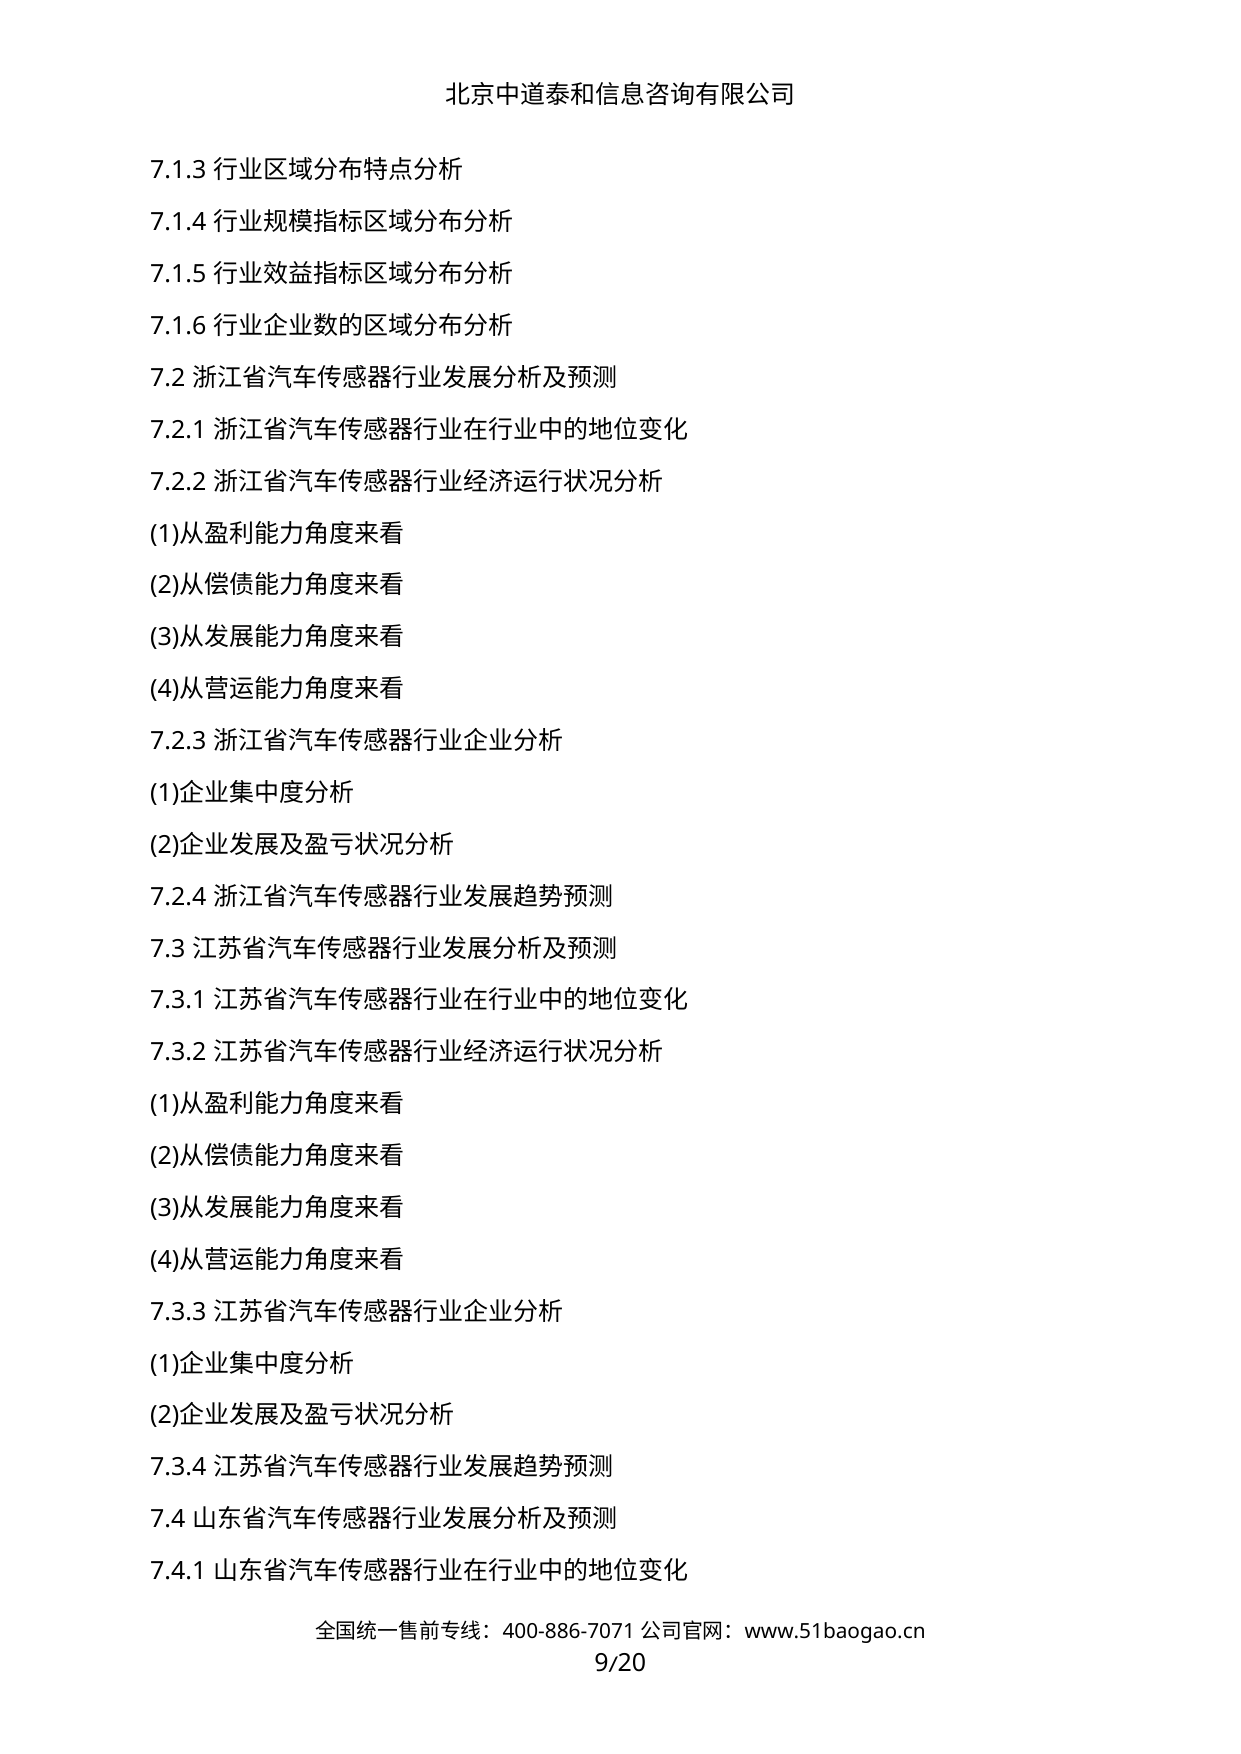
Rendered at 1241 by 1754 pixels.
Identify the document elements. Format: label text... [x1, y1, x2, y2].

text 7.2.1 浙江省汽车传感器行业在行业中的地位变化 [150, 409, 1090, 446]
text 7.4 山东省汽车传感器行业发展分析及预测 [150, 1499, 1090, 1535]
text 7.2.4 浙江省汽车传感器行业发展趋势预测 [150, 876, 1090, 912]
text 7.2 浙江省汽车传感器行业发展分析及预测 [150, 357, 1090, 394]
text (1)企业集中度分析 [150, 772, 1090, 809]
text 7.3.1 江苏省汽车传感器行业在行业中的地位变化 [150, 980, 1090, 1016]
text (2)企业发展及盈亏状况分析 [150, 1395, 1090, 1431]
text (2)企业发展及盈亏状况分析 [150, 824, 1090, 861]
text 7.3 江苏省汽车传感器行业发展分析及预测 [150, 928, 1090, 964]
text 7.4.1 山东省汽车传感器行业在行业中的地位变化 [150, 1551, 1090, 1587]
text 7.3.4 江苏省汽车传感器行业发展趋势预测 [150, 1447, 1090, 1483]
text 7.2.2 浙江省汽车传感器行业经济运行状况分析 [150, 461, 1090, 497]
text 7.1.6 行业企业数的区域分布分析 [150, 306, 1090, 342]
text (1)从盈利能力角度来看 [150, 1084, 1090, 1120]
text 7.3.2 江苏省汽车传感器行业经济运行状况分析 [150, 1032, 1090, 1068]
text (2)从偿债能力角度来看 [150, 565, 1090, 601]
text 7.3.3 江苏省汽车传感器行业企业分析 [150, 1291, 1090, 1327]
text (2)从偿债能力角度来看 [150, 1136, 1090, 1172]
text (1)企业集中度分析 [150, 1343, 1090, 1379]
text (3)从发展能力角度来看 [150, 617, 1090, 653]
text 7.1.4 行业规模指标区域分布分析 [150, 202, 1090, 238]
text (4)从营运能力角度来看 [150, 1239, 1090, 1276]
text 7.1.3 行业区域分布特点分析 [150, 150, 1090, 186]
text (3)从发展能力角度来看 [150, 1187, 1090, 1224]
text (1)从盈利能力角度来看 [150, 513, 1090, 549]
text 7.1.5 行业效益指标区域分布分析 [150, 254, 1090, 290]
text 7.2.3 浙江省汽车传感器行业企业分析 [150, 721, 1090, 757]
text (4)从营运能力角度来看 [150, 669, 1090, 705]
